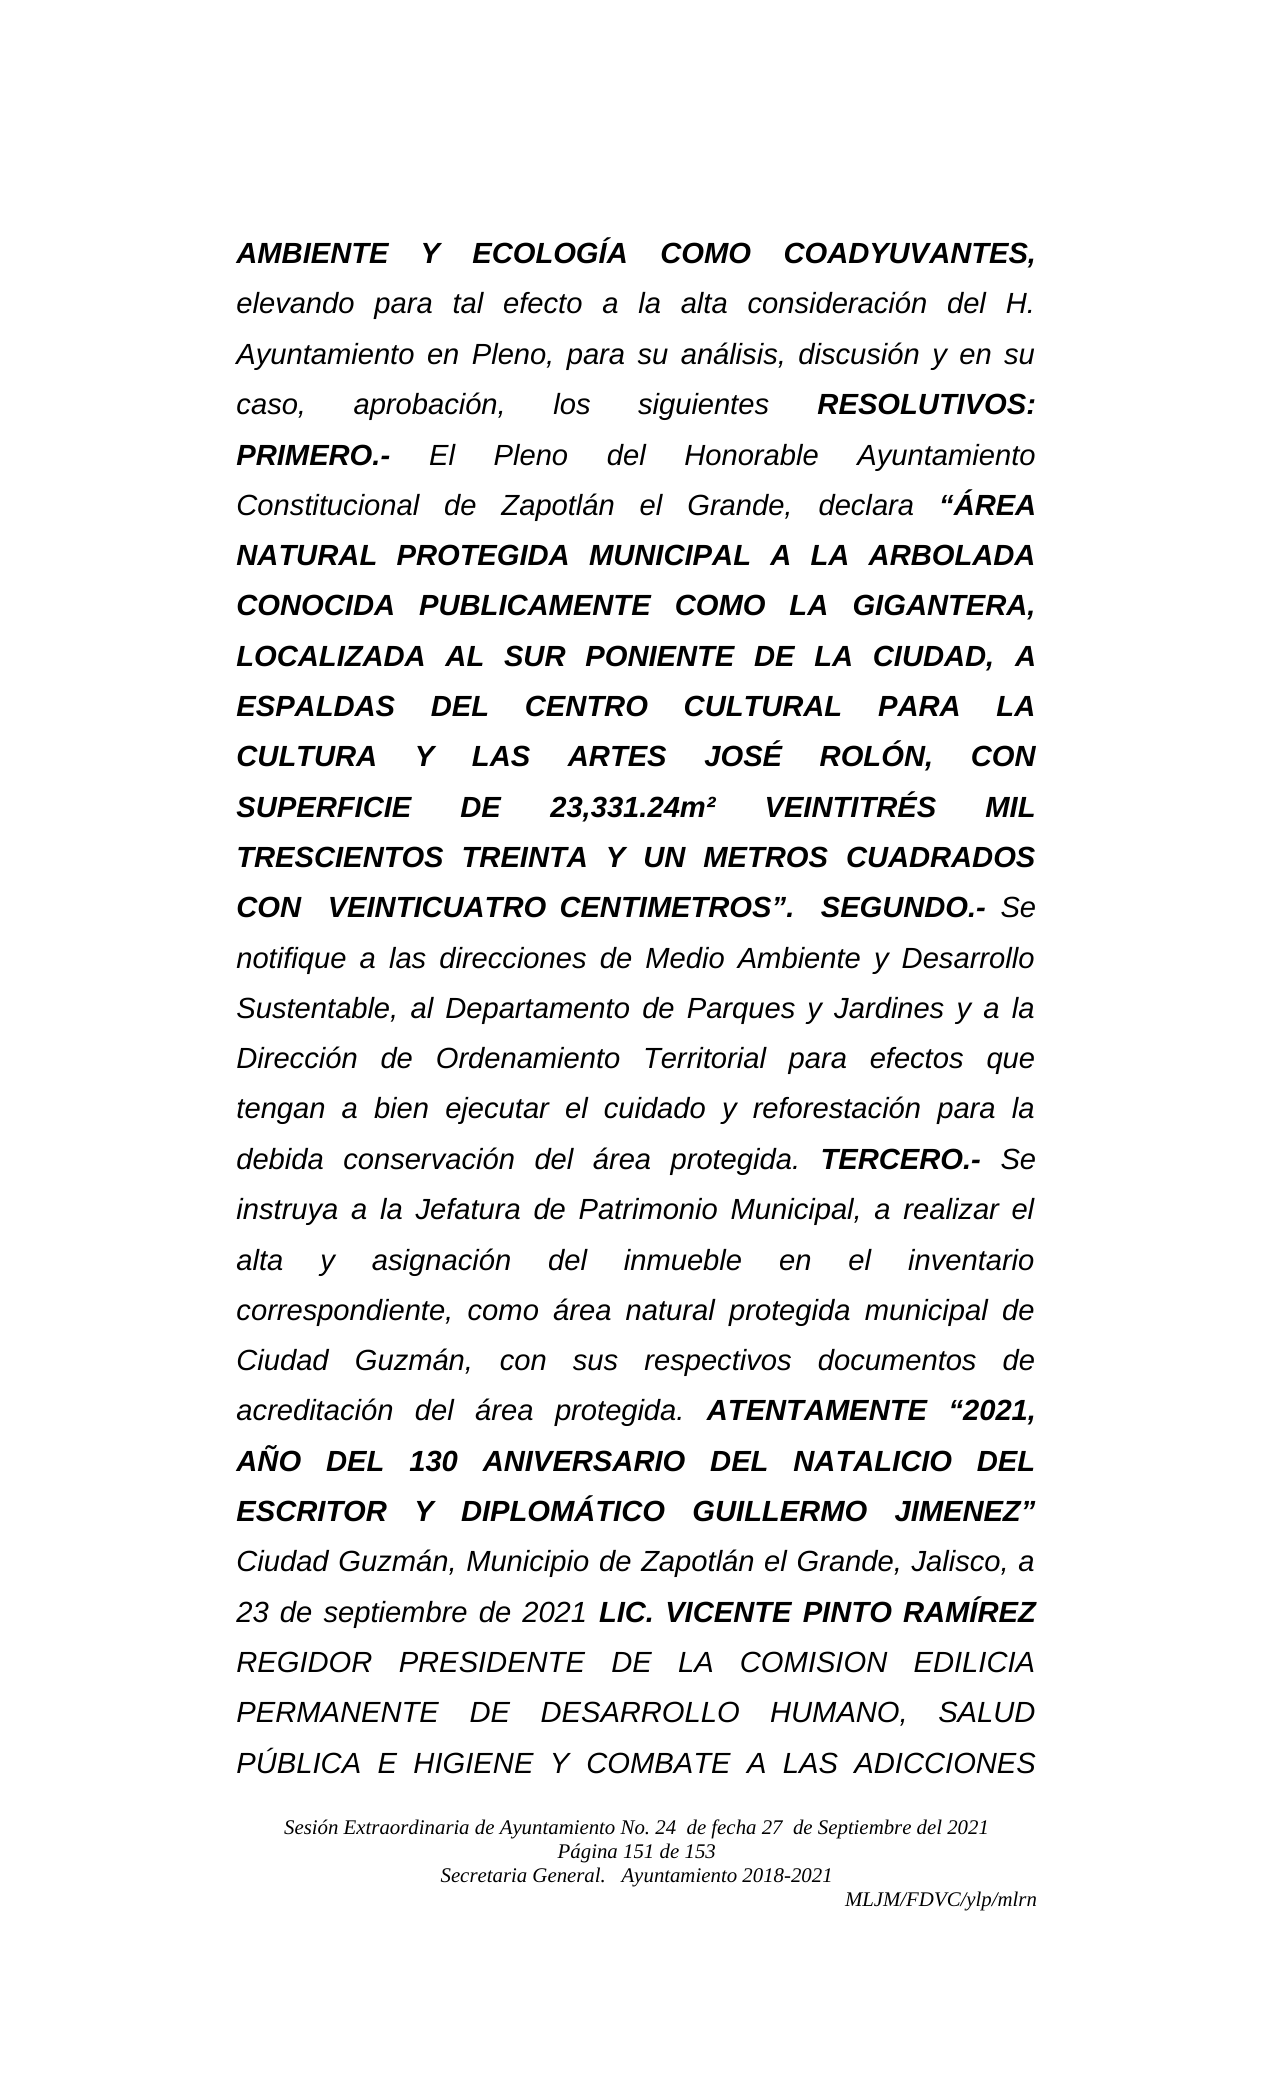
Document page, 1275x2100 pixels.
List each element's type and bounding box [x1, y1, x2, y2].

text [236, 236, 1039, 1779]
